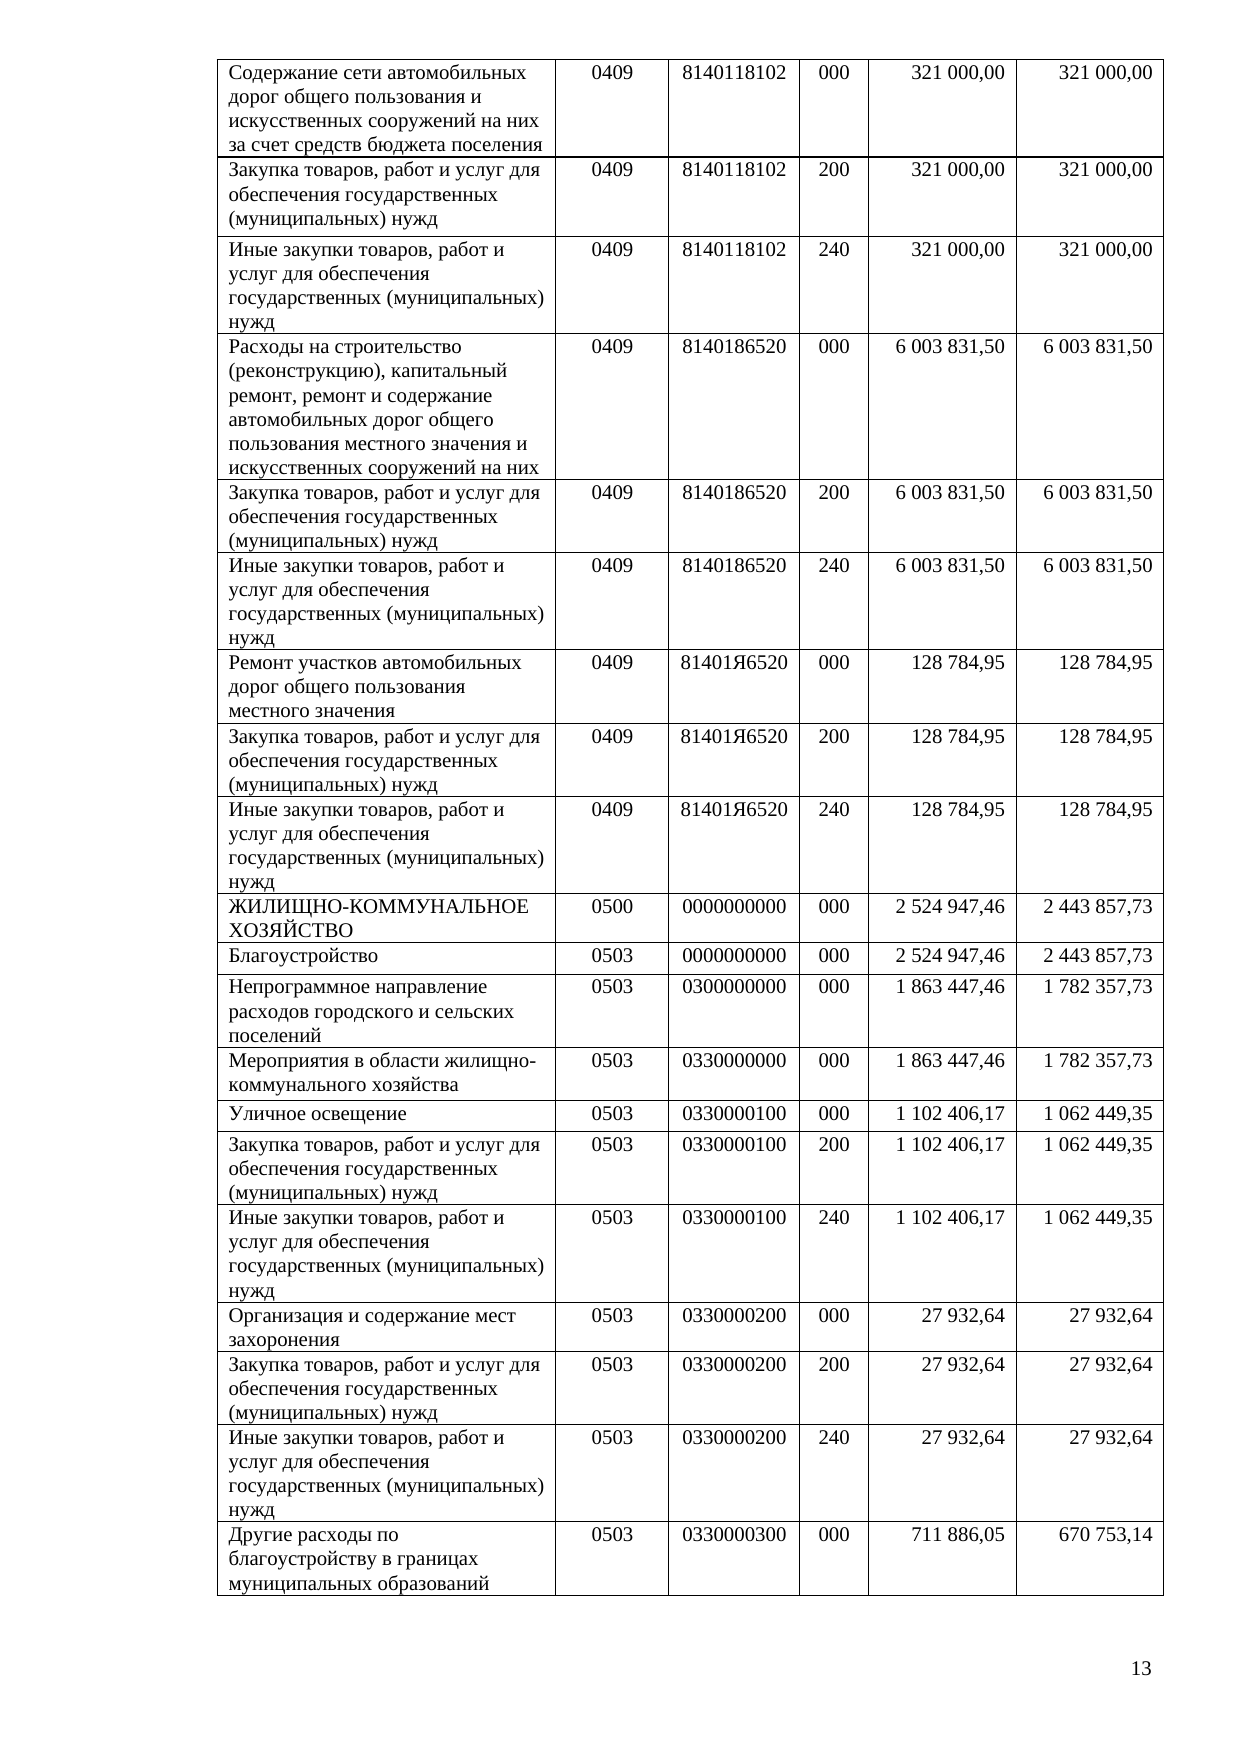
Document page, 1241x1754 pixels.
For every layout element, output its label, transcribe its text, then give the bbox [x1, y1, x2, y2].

table_cell 0330000100 [669, 1132, 799, 1204]
table_cell 0409 [556, 334, 668, 479]
table_cell Расходы на строительство (реконструкцию), капитальный ремонт, ремонт и содержание автомобильных дорог общего пользования местного значения и искусственных сооружений на них [218, 334, 555, 479]
table_cell 8140118102 [669, 60, 799, 156]
table_cell 27 932,64 [869, 1303, 1016, 1351]
table_cell 1 782 357,73 [1017, 1048, 1163, 1100]
table_cell 670 753,14 [1017, 1522, 1163, 1594]
table_cell 8140186520 [669, 480, 799, 552]
table_cell 321 000,00 [1017, 237, 1163, 333]
table_cell 0409 [556, 724, 668, 796]
table_cell 000 [800, 943, 868, 973]
table_cell Иные закупки товаров, работ и услуг для обеспечения государственных (муниципальных) нужд [218, 237, 555, 333]
table_cell 128 784,95 [869, 650, 1016, 722]
table_cell 2 524 947,46 [869, 894, 1016, 942]
table_cell 27 932,64 [1017, 1303, 1163, 1351]
table_cell 000 [800, 1522, 868, 1594]
table_cell 0409 [556, 158, 668, 236]
table_cell 000 [800, 60, 868, 156]
table_cell 200 [800, 1132, 868, 1204]
table_cell 128 784,95 [1017, 650, 1163, 722]
table_cell 000 [800, 894, 868, 942]
table_cell 321 000,00 [869, 60, 1016, 156]
table_cell 6 003 831,50 [869, 334, 1016, 479]
table_cell 2 443 857,73 [1017, 894, 1163, 942]
table_cell Другие расходы по благоустройству в границах муниципальных образований [218, 1522, 555, 1594]
table_cell 0409 [556, 797, 668, 893]
table_cell 0330000200 [669, 1303, 799, 1351]
table_cell 0503 [556, 1522, 668, 1594]
table_cell 0503 [556, 975, 668, 1047]
table_cell 0330000100 [669, 1205, 799, 1302]
table_cell 6 003 831,50 [869, 480, 1016, 552]
table_cell Ремонт участков автомобильных дорог общего пользования местного значения [218, 650, 555, 722]
table_cell 81401Я6520 [669, 650, 799, 722]
table_cell 0409 [556, 650, 668, 722]
table_cell 8140186520 [669, 334, 799, 479]
table_cell Организация и содержание мест захоронения [218, 1303, 555, 1351]
table_cell 6 003 831,50 [869, 553, 1016, 649]
table_cell 321 000,00 [869, 158, 1016, 236]
table_cell 240 [800, 797, 868, 893]
table_cell 0503 [556, 1101, 668, 1131]
table_cell 0503 [556, 1303, 668, 1351]
table_cell 0330000200 [669, 1425, 799, 1521]
table_cell 1 863 447,46 [869, 975, 1016, 1047]
table_cell 1 102 406,17 [869, 1101, 1016, 1131]
table_cell 27 932,64 [1017, 1352, 1163, 1424]
table_cell 128 784,95 [1017, 797, 1163, 893]
table_cell 0503 [556, 1132, 668, 1204]
table_cell 1 102 406,17 [869, 1132, 1016, 1204]
table_cell Закупка товаров, работ и услуг для обеспечения государственных (муниципальных) нужд [218, 724, 555, 796]
table_cell 0000000000 [669, 894, 799, 942]
table_cell Мероприятия в области жилищно-коммунального хозяйства [218, 1048, 555, 1100]
table_cell Содержание сети автомобильных дорог общего пользования и искусственных сооружений на них за счет средств бюджета поселения [218, 60, 555, 156]
table_cell 0330000100 [669, 1101, 799, 1131]
table_cell Непрограммное направление расходов городского и сельских поселений [218, 975, 555, 1047]
table_cell 321 000,00 [1017, 158, 1163, 236]
table_cell 000 [800, 650, 868, 722]
table_cell 0503 [556, 1048, 668, 1100]
table_cell 200 [800, 480, 868, 552]
table_cell 0330000300 [669, 1522, 799, 1594]
table_cell 0500 [556, 894, 668, 942]
table_cell 81401Я6520 [669, 797, 799, 893]
table_cell 0300000000 [669, 975, 799, 1047]
table_cell 1 062 449,35 [1017, 1101, 1163, 1131]
table_cell 1 062 449,35 [1017, 1132, 1163, 1204]
table_cell 0409 [556, 480, 668, 552]
table_cell 240 [800, 1425, 868, 1521]
table_cell 2 524 947,46 [869, 943, 1016, 973]
table_cell 240 [800, 1205, 868, 1302]
table_cell 0503 [556, 1205, 668, 1302]
table_cell 0503 [556, 1425, 668, 1521]
table_cell Иные закупки товаров, работ и услуг для обеспечения государственных (муниципальных) нужд [218, 1205, 555, 1302]
table_cell 8140118102 [669, 237, 799, 333]
table_cell Уличное освещение [218, 1101, 555, 1131]
table_cell 0000000000 [669, 943, 799, 973]
table_cell 0503 [556, 1352, 668, 1424]
table_cell 000 [800, 1101, 868, 1131]
table_cell 6 003 831,50 [1017, 334, 1163, 479]
table_cell Закупка товаров, работ и услуг для обеспечения государственных (муниципальных) нужд [218, 158, 555, 236]
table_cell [218, 1425, 555, 1521]
table_cell 27 932,64 [869, 1425, 1016, 1521]
table_cell 0330000000 [669, 1048, 799, 1100]
table_cell Закупка товаров, работ и услуг для обеспечения государственных (муниципальных) нужд [218, 480, 555, 552]
table_cell 200 [800, 1352, 868, 1424]
table_cell 8140186520 [669, 553, 799, 649]
table_cell 6 003 831,50 [1017, 480, 1163, 552]
table_cell 2 443 857,73 [1017, 943, 1163, 973]
table_cell 128 784,95 [1017, 724, 1163, 796]
table_cell 1 062 449,35 [1017, 1205, 1163, 1302]
table_cell 6 003 831,50 [1017, 553, 1163, 649]
table_cell 000 [800, 334, 868, 479]
table_cell 321 000,00 [1017, 60, 1163, 156]
table_cell 1 102 406,17 [869, 1205, 1016, 1302]
table_cell 0409 [556, 237, 668, 333]
table_cell 8140118102 [669, 158, 799, 236]
table_cell 240 [800, 553, 868, 649]
table_cell 000 [800, 1303, 868, 1351]
table_cell Закупка товаров, работ и услуг для обеспечения государственных (муниципальных) нужд [218, 1132, 555, 1204]
table_cell 240 [800, 237, 868, 333]
table_cell 0503 [556, 943, 668, 973]
table_cell 27 932,64 [869, 1352, 1016, 1424]
table_cell 27 932,64 [1017, 1425, 1163, 1521]
table_cell 81401Я6520 [669, 724, 799, 796]
table_cell 321 000,00 [869, 237, 1016, 333]
table_cell 200 [800, 724, 868, 796]
table_cell 128 784,95 [869, 724, 1016, 796]
table_cell 200 [800, 158, 868, 236]
table_cell Иные закупки товаров, работ и услуг для обеспечения государственных (муниципальных) нужд [218, 797, 555, 893]
table_cell 1 782 357,73 [1017, 975, 1163, 1047]
table_cell 1 863 447,46 [869, 1048, 1016, 1100]
table_cell 711 886,05 [869, 1522, 1016, 1594]
table_cell Закупка товаров, работ и услуг для обеспечения государственных (муниципальных) нужд [218, 1352, 555, 1424]
table_cell Иные закупки товаров, работ и услуг для обеспечения государственных (муниципальных) нужд [218, 553, 555, 649]
table_cell 128 784,95 [869, 797, 1016, 893]
table_cell 000 [800, 1048, 868, 1100]
table_cell 0409 [556, 553, 668, 649]
table_cell 000 [800, 975, 868, 1047]
table_cell 0409 [556, 60, 668, 156]
table_cell Благоустройство [218, 943, 555, 973]
table_cell ЖИЛИЩНО-КОММУНАЛЬНОЕ ХОЗЯЙСТВО [218, 894, 555, 942]
table_cell 0330000200 [669, 1352, 799, 1424]
